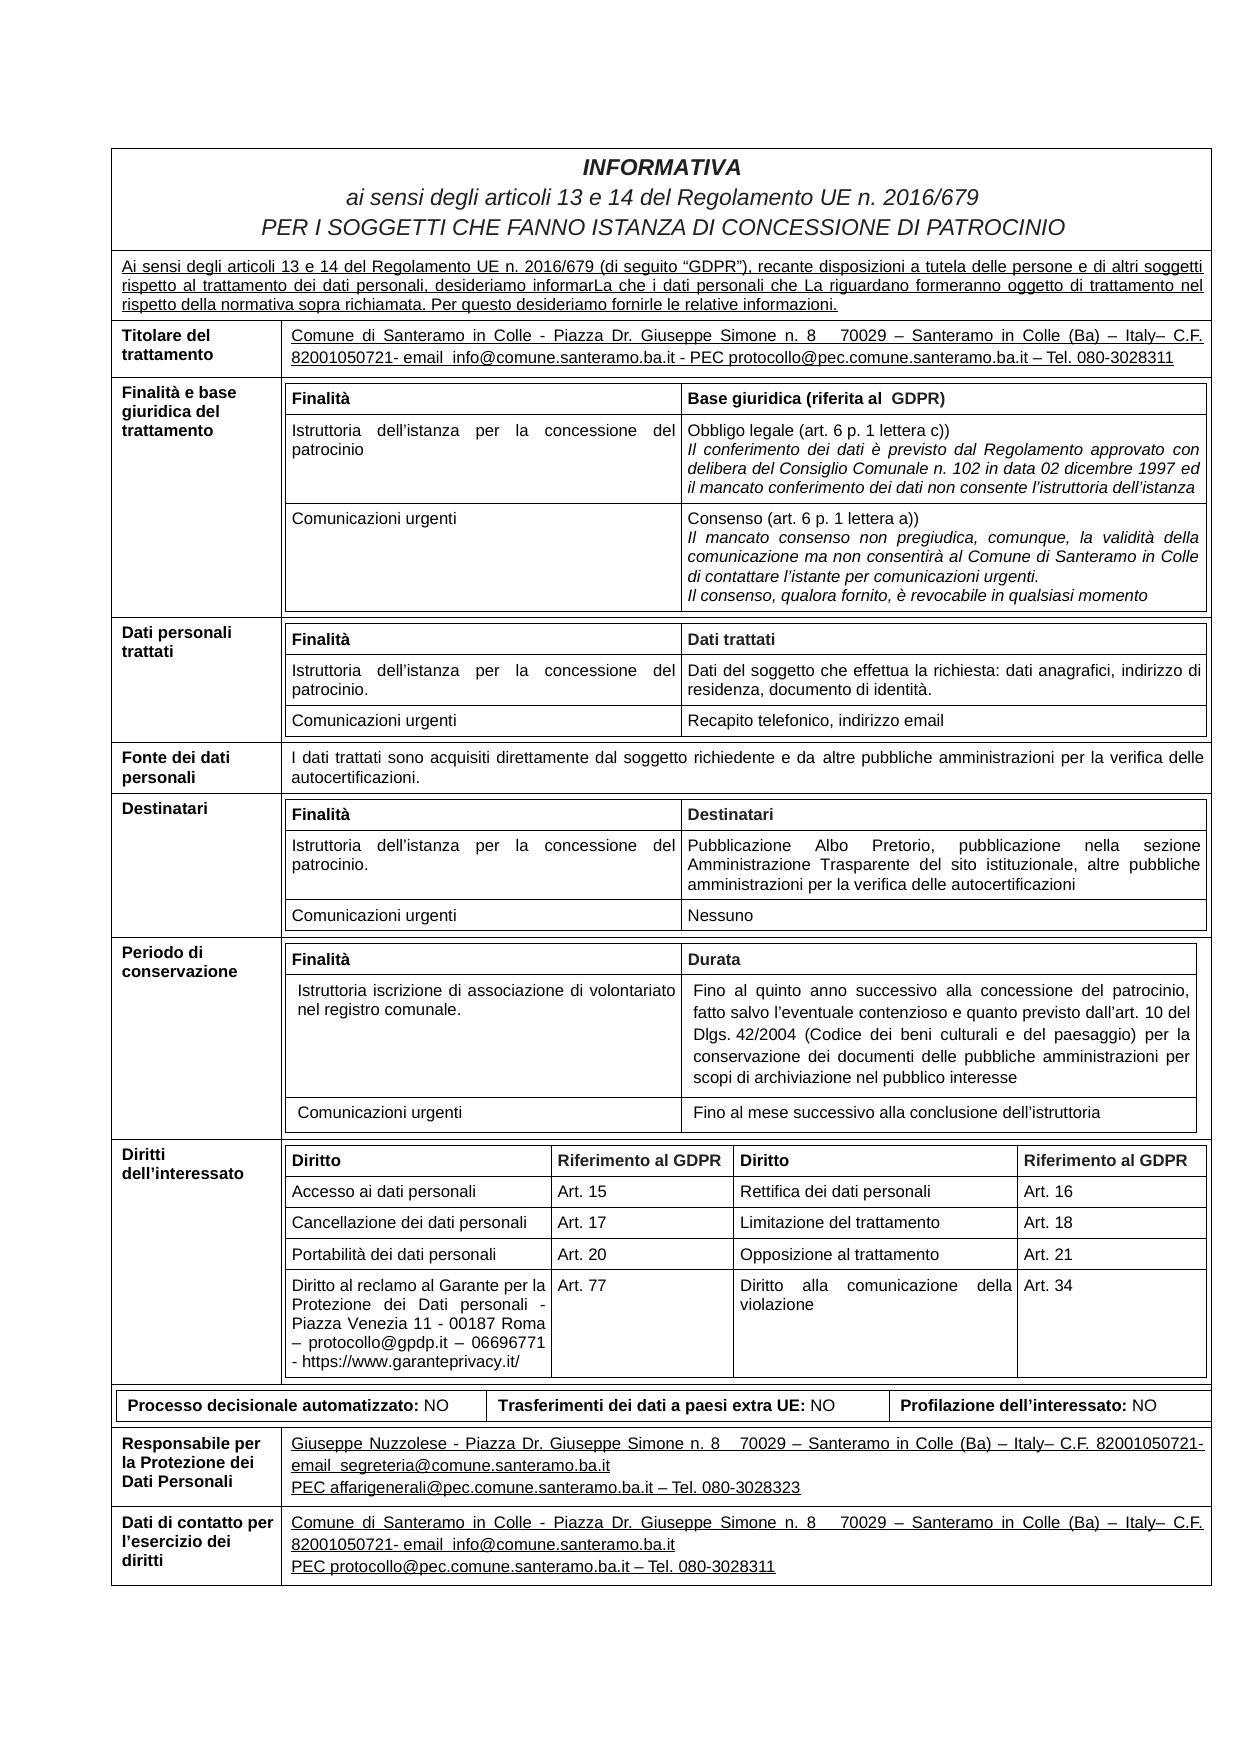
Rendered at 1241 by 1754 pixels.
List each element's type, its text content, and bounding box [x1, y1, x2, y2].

table_cell Titolare del trattamento [112, 321, 281, 377]
table_cell Dati di contatto per l’esercizio dei diritti [112, 1507, 281, 1585]
table_cell Dati personali trattati [112, 618, 281, 742]
table_cell [282, 1140, 1211, 1383]
table_cell Ai sensi degli articoli 13 e 14 del Regolamento UE n. 2016/679 (di seguito “GDPR”), recante disposizioni a tutela delle persone e di altri soggetti rispetto al trattamento dei dati personali, desideriamo informarLa che i dati personali che La riguardano formeranno oggetto di trattamento nel rispetto della normativa sopra richiamata. Per questo desideriamo fornirle le relative informazioni. [112, 251, 1211, 320]
table_cell [282, 618, 1211, 742]
table_cell Comune di Santeramo in Colle - Piazza Dr. Giuseppe Simone n. 8 70029 – Santeramo in Colle (Ba) – Italy– C.F. 82001050721- email info@comune.santeramo.ba.it PEC protocollo@pec.comune.santeramo.ba.it – Tel. 080-3028311 [282, 1507, 1211, 1585]
table_cell Responsabile per la Protezione dei Dati Personali [112, 1428, 281, 1506]
table_cell Finalità e base giuridica del trattamento [112, 378, 281, 617]
table_cell Periodo di conservazione [112, 938, 281, 1138]
table_cell Destinatari [112, 794, 281, 937]
table_cell I dati trattati sono acquisiti direttamente dal soggetto richiedente e da altre pubbliche amministrazioni per la verifica delle autocertificazioni. [282, 743, 1211, 792]
table_cell Diritti dell’interessato [112, 1140, 281, 1383]
table_cell [282, 794, 1211, 937]
table_header INFORMATIVA ai sensi degli articoli 13 e 14 del Regolamento UE n. 2016/679 PER I SOGGETTI CHE FANNO ISTANZA DI CONCESSIONE DI PATROCINIO [112, 149, 1211, 250]
table_cell [282, 378, 1211, 617]
table_cell [282, 938, 1211, 1138]
table_cell [112, 1385, 1211, 1427]
table_cell Fonte dei dati personali [112, 743, 281, 792]
table_cell Giuseppe Nuzzolese - Piazza Dr. Giuseppe Simone n. 8 70029 – Santeramo in Colle (Ba) – Italy– C.F. 82001050721- email segreteria@comune.santeramo.ba.it PEC affarigenerali@pec.comune.santeramo.ba.it – Tel. 080-3028323 [282, 1428, 1211, 1506]
table_cell Comune di Santeramo in Colle - Piazza Dr. Giuseppe Simone n. 8 70029 – Santeramo in Colle (Ba) – Italy– C.F. 82001050721- email info@comune.santeramo.ba.it - PEC protocollo@pec.comune.santeramo.ba.it – Tel. 080-3028311 [282, 321, 1211, 377]
